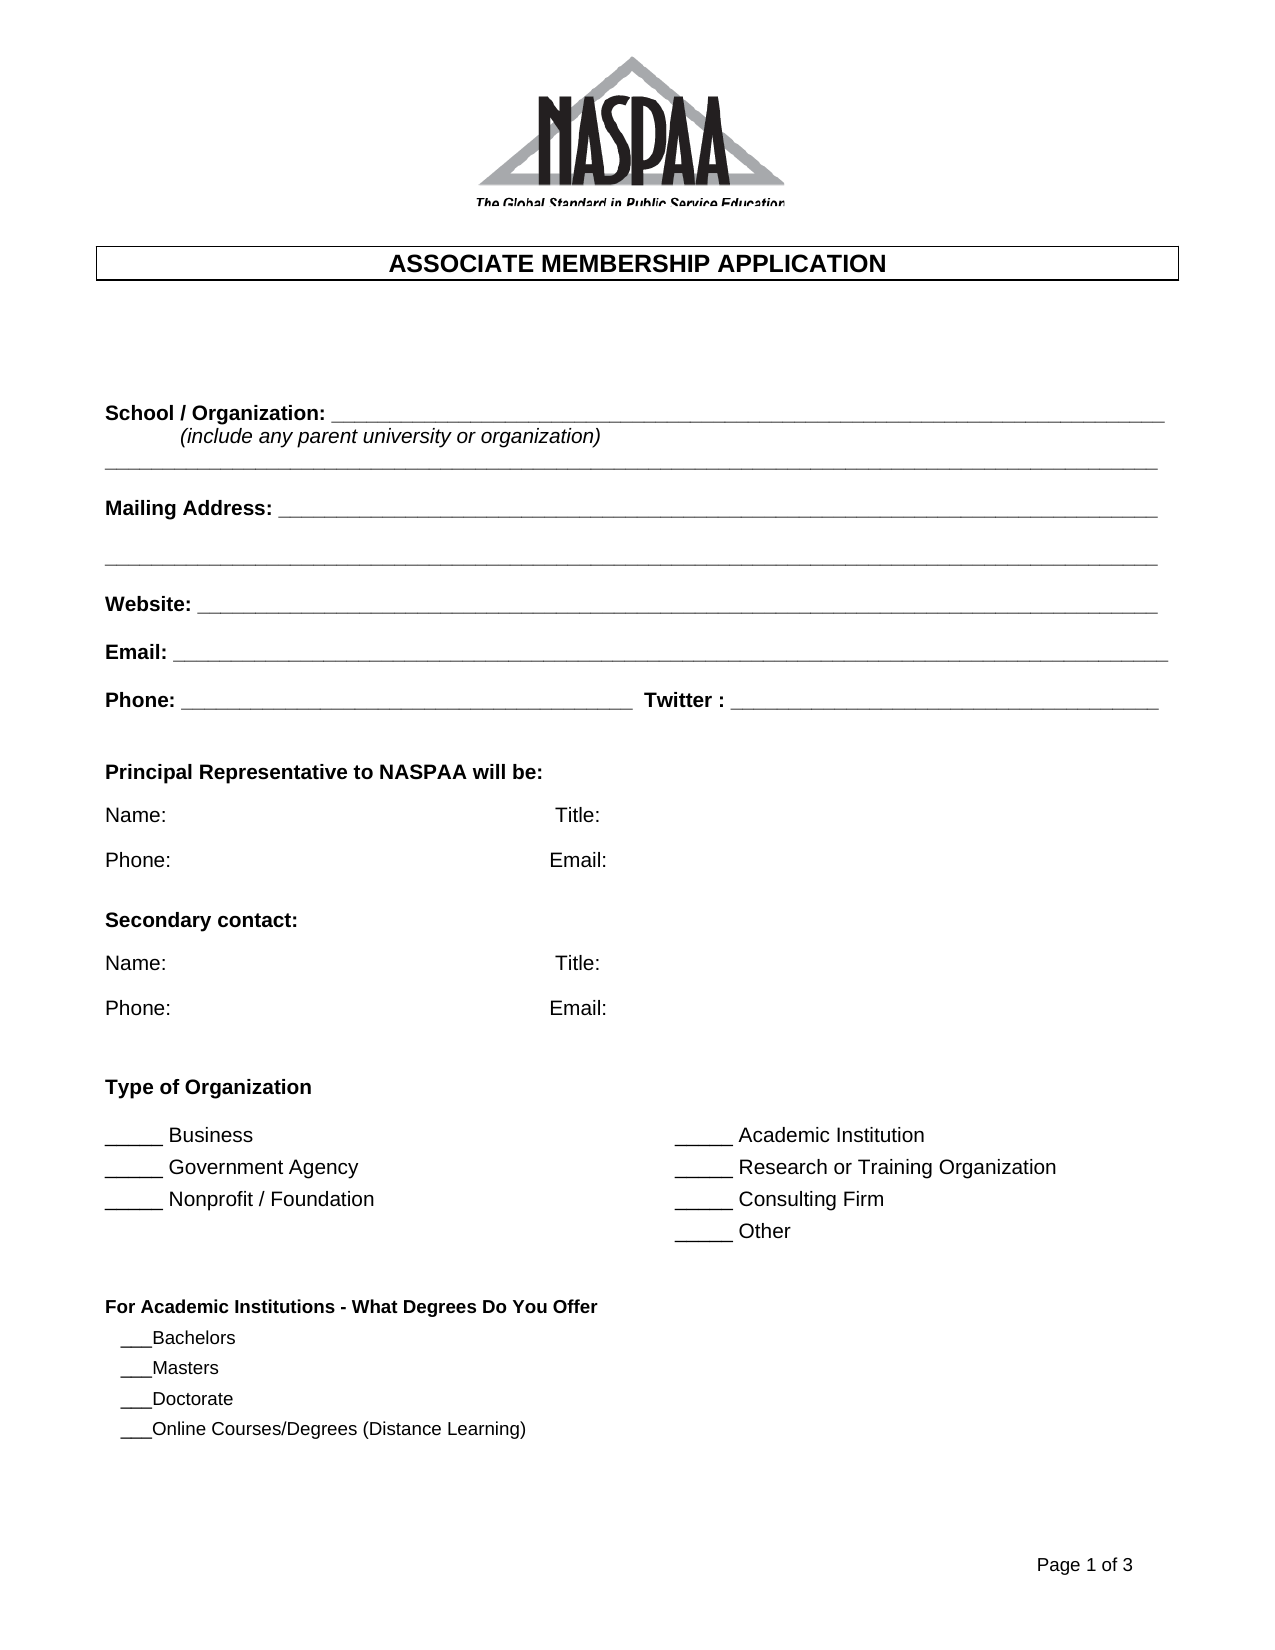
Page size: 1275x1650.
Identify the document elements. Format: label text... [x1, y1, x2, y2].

text _____ Consulting Firm [675, 1187, 1170, 1211]
text ___Online Courses/Degrees (Distance Learning) [105, 1418, 1170, 1439]
text Phone: Email: [105, 848, 1170, 872]
text School / Organization: ________________________________________________________________________ [105, 400, 1170, 424]
text ___________________________________________________________________________________________ [105, 448, 1170, 472]
text ___Masters [105, 1357, 1170, 1378]
text ___________________________________________________________________________________________ [105, 544, 1170, 568]
text Principal Representative to NASPAA will be: [105, 760, 1170, 784]
text ___Bachelors [105, 1327, 1170, 1348]
text ___Doctorate [105, 1387, 1170, 1409]
text Email: ______________________________________________________________________________________ [105, 640, 1170, 664]
text _____ Nonprofit / Foundation [105, 1187, 600, 1211]
text (include any parent university or organization) [105, 424, 1170, 448]
text Phone: Email: [105, 996, 1170, 1019]
text ASSOCIATE MEMBERSHIP APPLICATION [97, 247, 1178, 279]
text For Academic Institutions - What Degrees Do You Offer [105, 1296, 1170, 1318]
text Name: Title: [105, 951, 1170, 975]
text Type of Organization [105, 1074, 1170, 1098]
picture [476, 56, 785, 207]
text _____ Government Agency [105, 1155, 600, 1179]
text _____ Business [105, 1122, 600, 1146]
text Name: Title: [105, 803, 1170, 827]
text Mailing Address: ____________________________________________________________________________ [105, 496, 1170, 520]
text Secondary contact: [105, 908, 1170, 932]
text Website: ___________________________________________________________________________________ [105, 592, 1170, 616]
text _____ Other [675, 1219, 1170, 1243]
text Phone: _______________________________________ Twitter : _____________________________________ [105, 688, 1170, 712]
text _____ Academic Institution [675, 1122, 1170, 1146]
text _____ Research or Training Organization [675, 1155, 1170, 1179]
